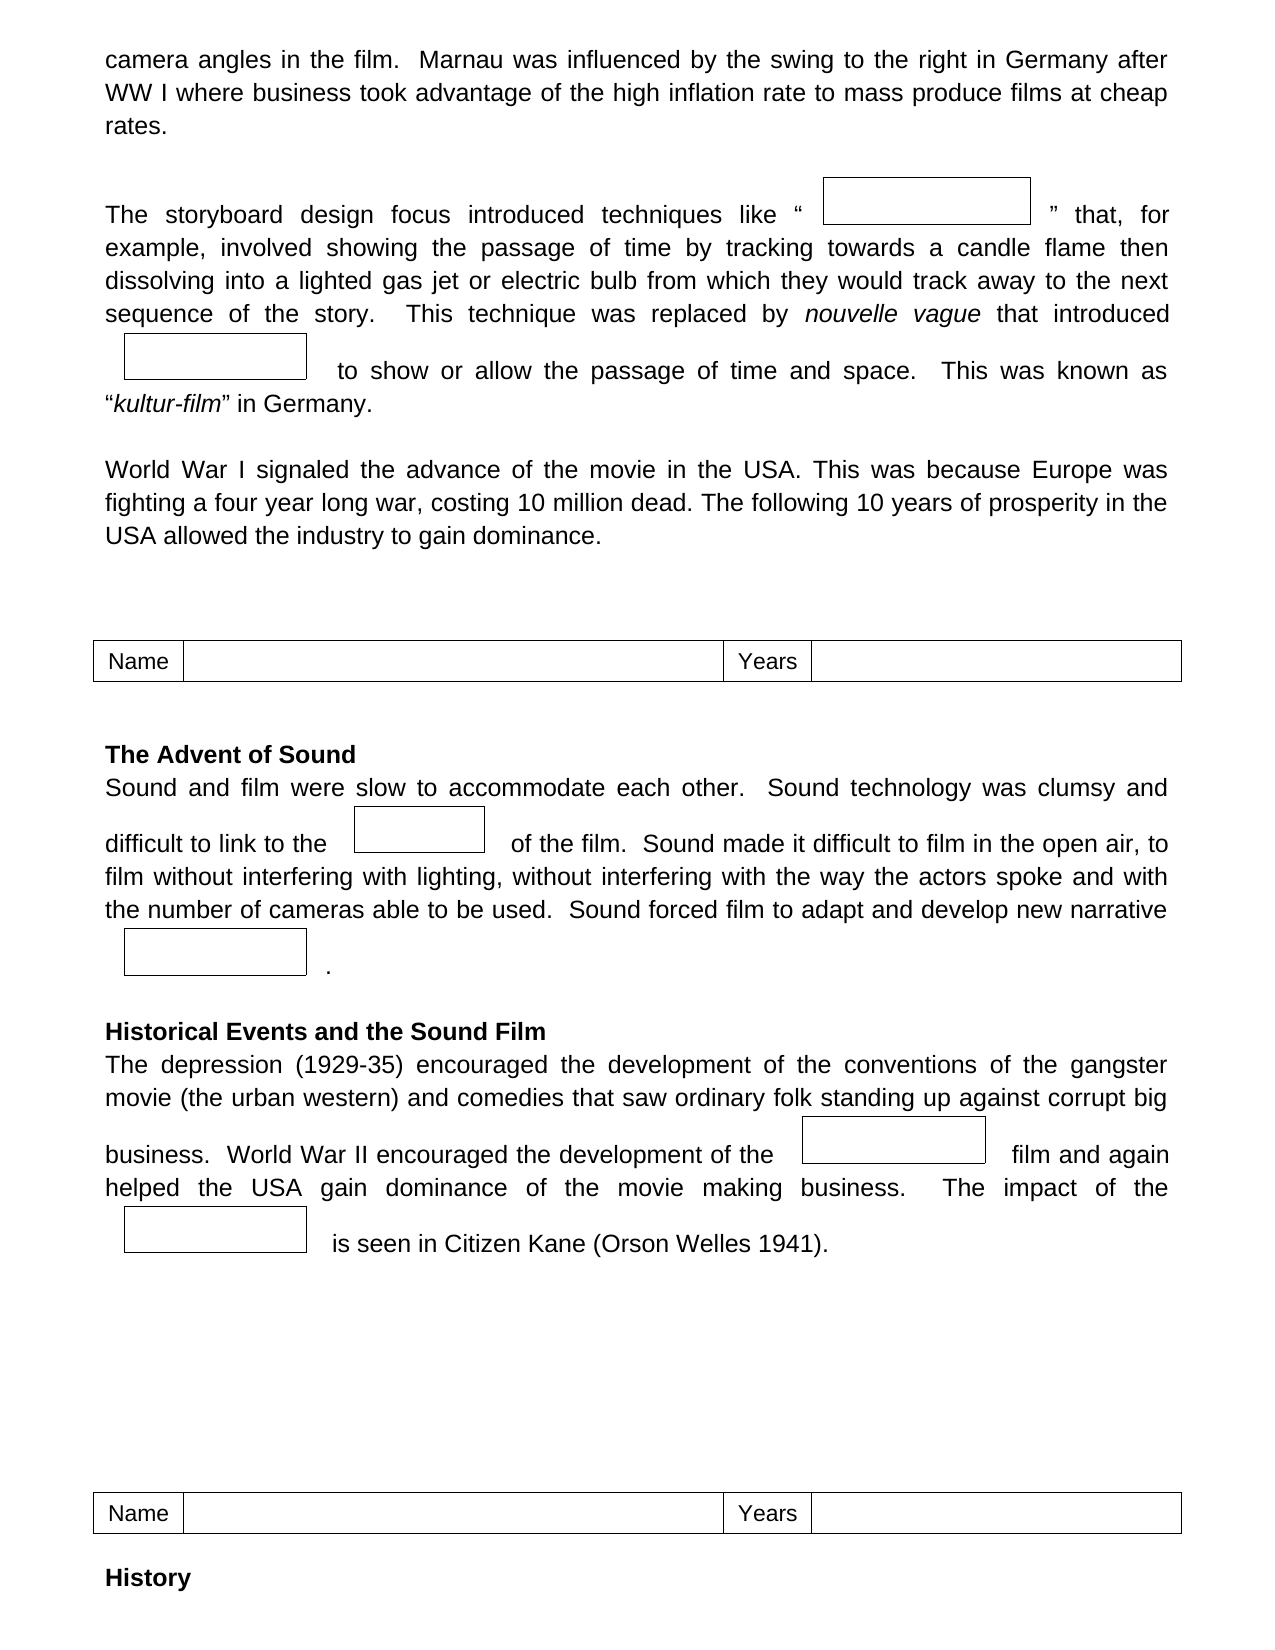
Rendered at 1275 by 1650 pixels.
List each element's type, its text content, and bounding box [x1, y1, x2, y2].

text Historical Events and the Sound Film [105, 1017, 1170, 1046]
text The storyboard design focus introduced techniques like “” that, for example, involved showing the passage of time by tracking towards a candle flame then dissolving into a lighted gas jet or electric bulb from which they would track away to the next sequence of the story. This technique was replaced by nouvelle vague that introduced to show or allow the passage of time and space. This was known as “kultur-film” in Germany. [105, 177, 1170, 417]
table_header [812, 641, 1181, 681]
text History [105, 1563, 1170, 1592]
table_header Years [724, 1493, 811, 1533]
table_header [184, 1493, 723, 1533]
table_header [184, 641, 723, 681]
text Sound and film were slow to accommodate each other. Sound technology was clumsy and difficult to link to the of the film. Sound made it difficult to film in the open air, to film without interfering with lighting, without interfering with the way the actors spoke and with the number of cameras able to be used. Sound forced film to adapt and develop new narrative . [105, 773, 1170, 980]
text World War I signaled the advance of the movie in the USA. This was because Europe was fighting a four year long war, costing 10 million dead. The following 10 years of prosperity in the USA allowed the industry to gain dominance. [105, 455, 1170, 549]
table_header Name [94, 641, 183, 681]
text The Advent of Sound [105, 740, 1170, 768]
table_header [812, 1493, 1181, 1533]
text The depression (1929-35) encouraged the development of the conventions of the gangster movie (the urban western) and comedies that saw ordinary folk standing up against corrupt big business. World War II encouraged the development of the film and again helped the USA gain dominance of the movie making business. The impact of the is seen in Citizen Kane (Orson Welles 1941). [105, 1050, 1170, 1258]
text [105, 45, 1170, 140]
table_header Name [94, 1493, 183, 1533]
table_header Years [724, 641, 811, 681]
